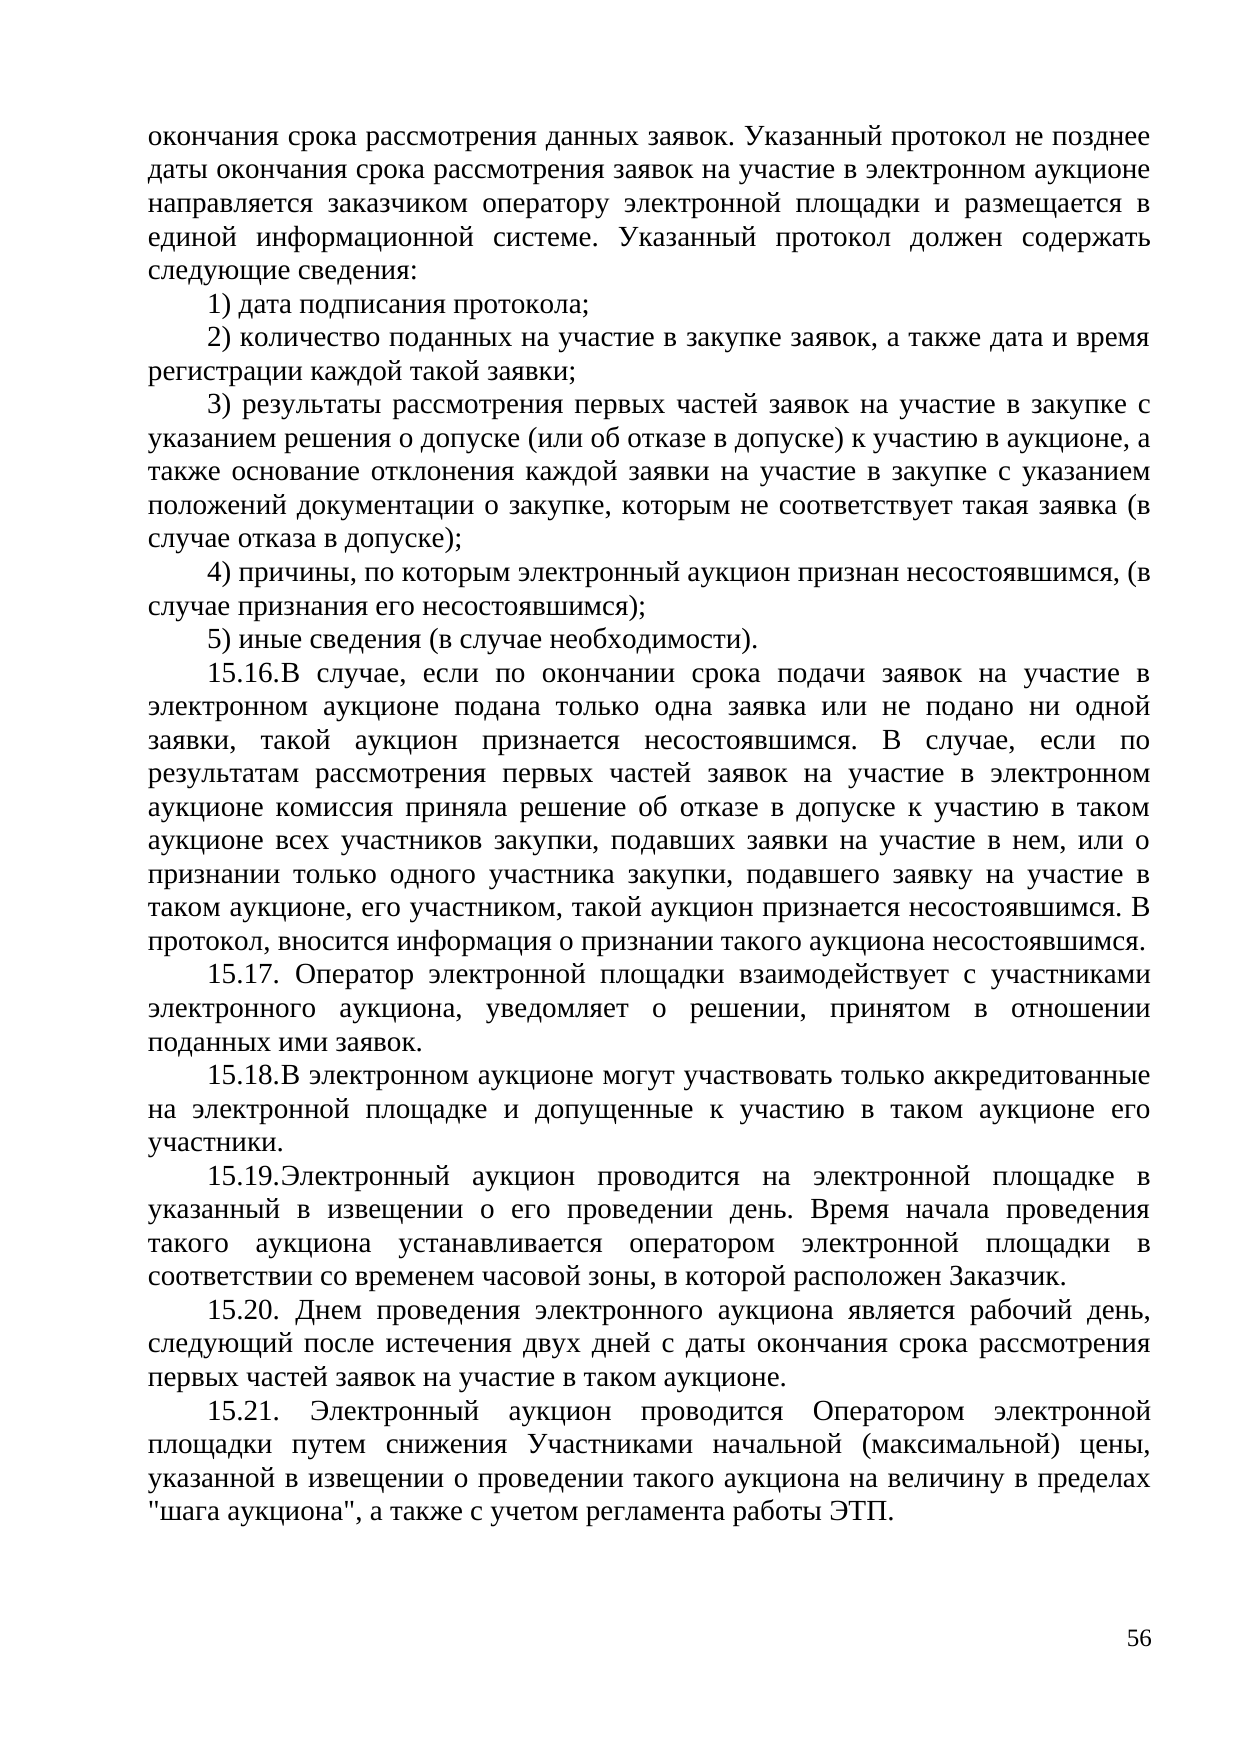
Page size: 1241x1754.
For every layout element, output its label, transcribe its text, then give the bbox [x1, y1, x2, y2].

list В случае, если по окончании срока подачи заявок на участие в электронном аукционе подана только одна заявка или не подано ни одной заявки, такой аукцион признается несостоявшимся. В случае, если по результатам рассмотрения первых частей заявок на участие в электронном аукционе комиссия приняла решение об отказе в допуске к участию в таком аукционе всех участников закупки, подавших заявки на участие в нем, или о признании только одного участника закупки, подавшего заявку на участие в таком аукционе, его участником, такой аукцион признается несостоявшимся. В протокол, вносится информация о признании такого аукциона несостоявшимся. [148, 655, 1152, 957]
list Электронный аукцион проводится Оператором электронной площадки путем снижения Участниками начальной (максимальной) цены, указанной в извещении о проведении такого аукциона на величину в пределах "шага аукциона", а также с учетом регламента работы ЭТП. [148, 1393, 1152, 1527]
list 4) причины, по которым электронный аукцион признан несостоявшимся, (в случае признания его несостоявшимся); [148, 554, 1152, 621]
list 1) дата подписания протокола; [148, 286, 1152, 319]
list 3) результаты рассмотрения первых частей заявок на участие в закупке с указанием решения о допуске (или об отказе в допуске) к участию в аукционе, а также основание отклонения каждой заявки на участие в закупке с указанием положений документации о закупке, которым не соответствует такая заявка (в случае отказа в допуске); [148, 386, 1152, 554]
list Электронный аукцион проводится на электронной площадке в указанный в извещении о его проведении день. Время начала проведения такого аукциона устанавливается оператором электронной площадки в соответствии со временем часовой зоны, в которой расположен Заказчик. [148, 1158, 1152, 1292]
list 2) количество поданных на участие в закупке заявок, а также дата и время регистрации каждой такой заявки; [148, 319, 1152, 386]
list Днем проведения электронного аукциона является рабочий день, следующий после истечения двух дней с даты окончания срока рассмотрения первых частей заявок на участие в таком аукционе. [148, 1292, 1152, 1393]
list Оператор электронной площадки взаимодействует с участниками электронного аукциона, уведомляет о решении, принятом в отношении поданных ими заявок. [148, 957, 1152, 1057]
list В электронном аукционе могут участвовать только аккредитованные на электронной площадке и допущенные к участию в таком аукционе его участники. [148, 1057, 1152, 1158]
list 5) иные сведения (в случае необходимости). [148, 621, 1152, 655]
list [148, 118, 1152, 286]
